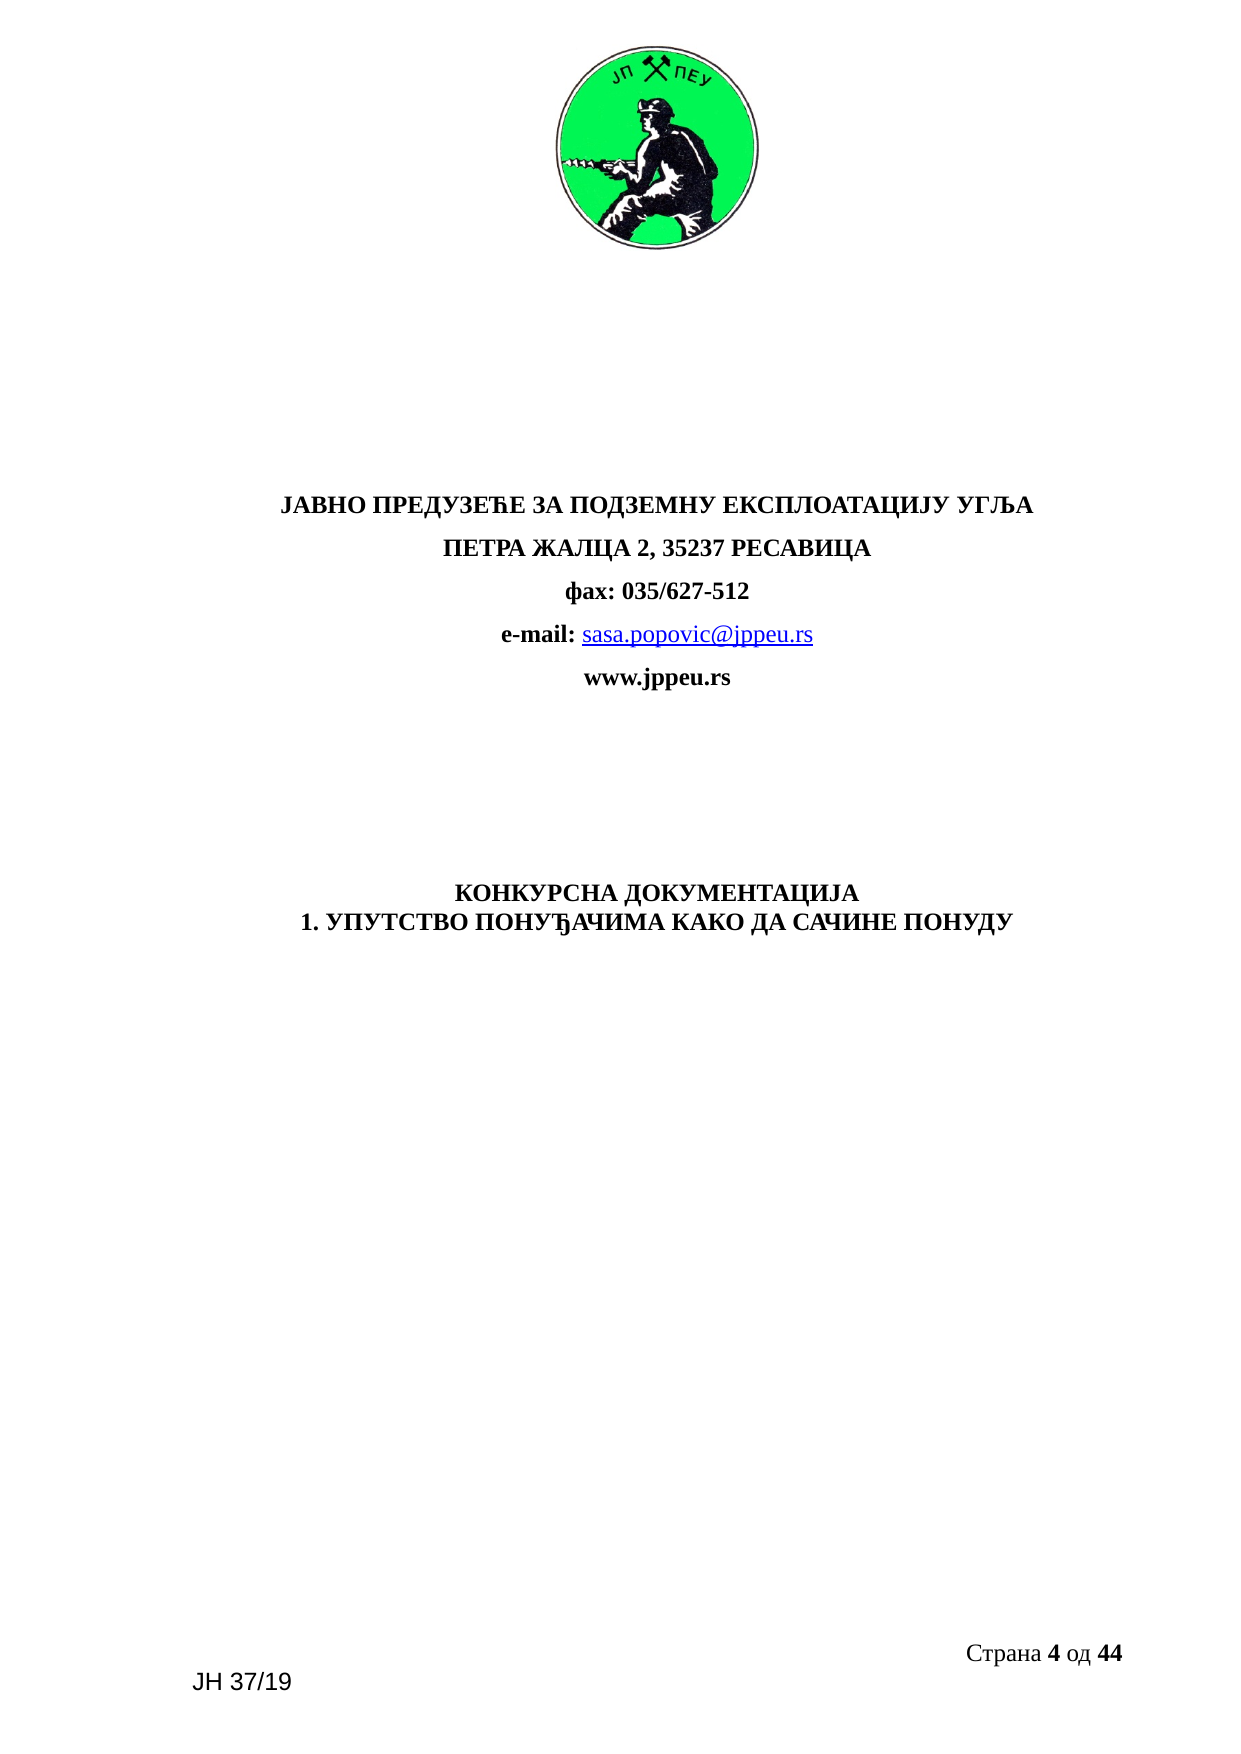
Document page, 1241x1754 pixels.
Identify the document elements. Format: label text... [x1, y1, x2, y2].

list КОНКУРСНА ДОКУМЕНТАЦИЈА [192, 878, 1122, 907]
text e-mail: sasa.popovic@jppeu.rs [192, 619, 1122, 648]
picture [554, 44, 760, 251]
text ПЕТРА ЖАЛЦА 2, 35237 РЕСАВИЦА [192, 533, 1122, 562]
list 1. УПУТСТВО ПОНУЂАЧИМА КАКО ДА САЧИНЕ ПОНУДУ [192, 907, 1122, 935]
text www.jppeu.rs [192, 662, 1122, 691]
text ЈАВНО ПРЕДУЗЕЋЕ ЗА ПОДЗЕМНУ ЕКСПЛОАТАЦИЈУ УГЉА [192, 490, 1122, 518]
text фаx: 035/627-512 [192, 576, 1122, 605]
